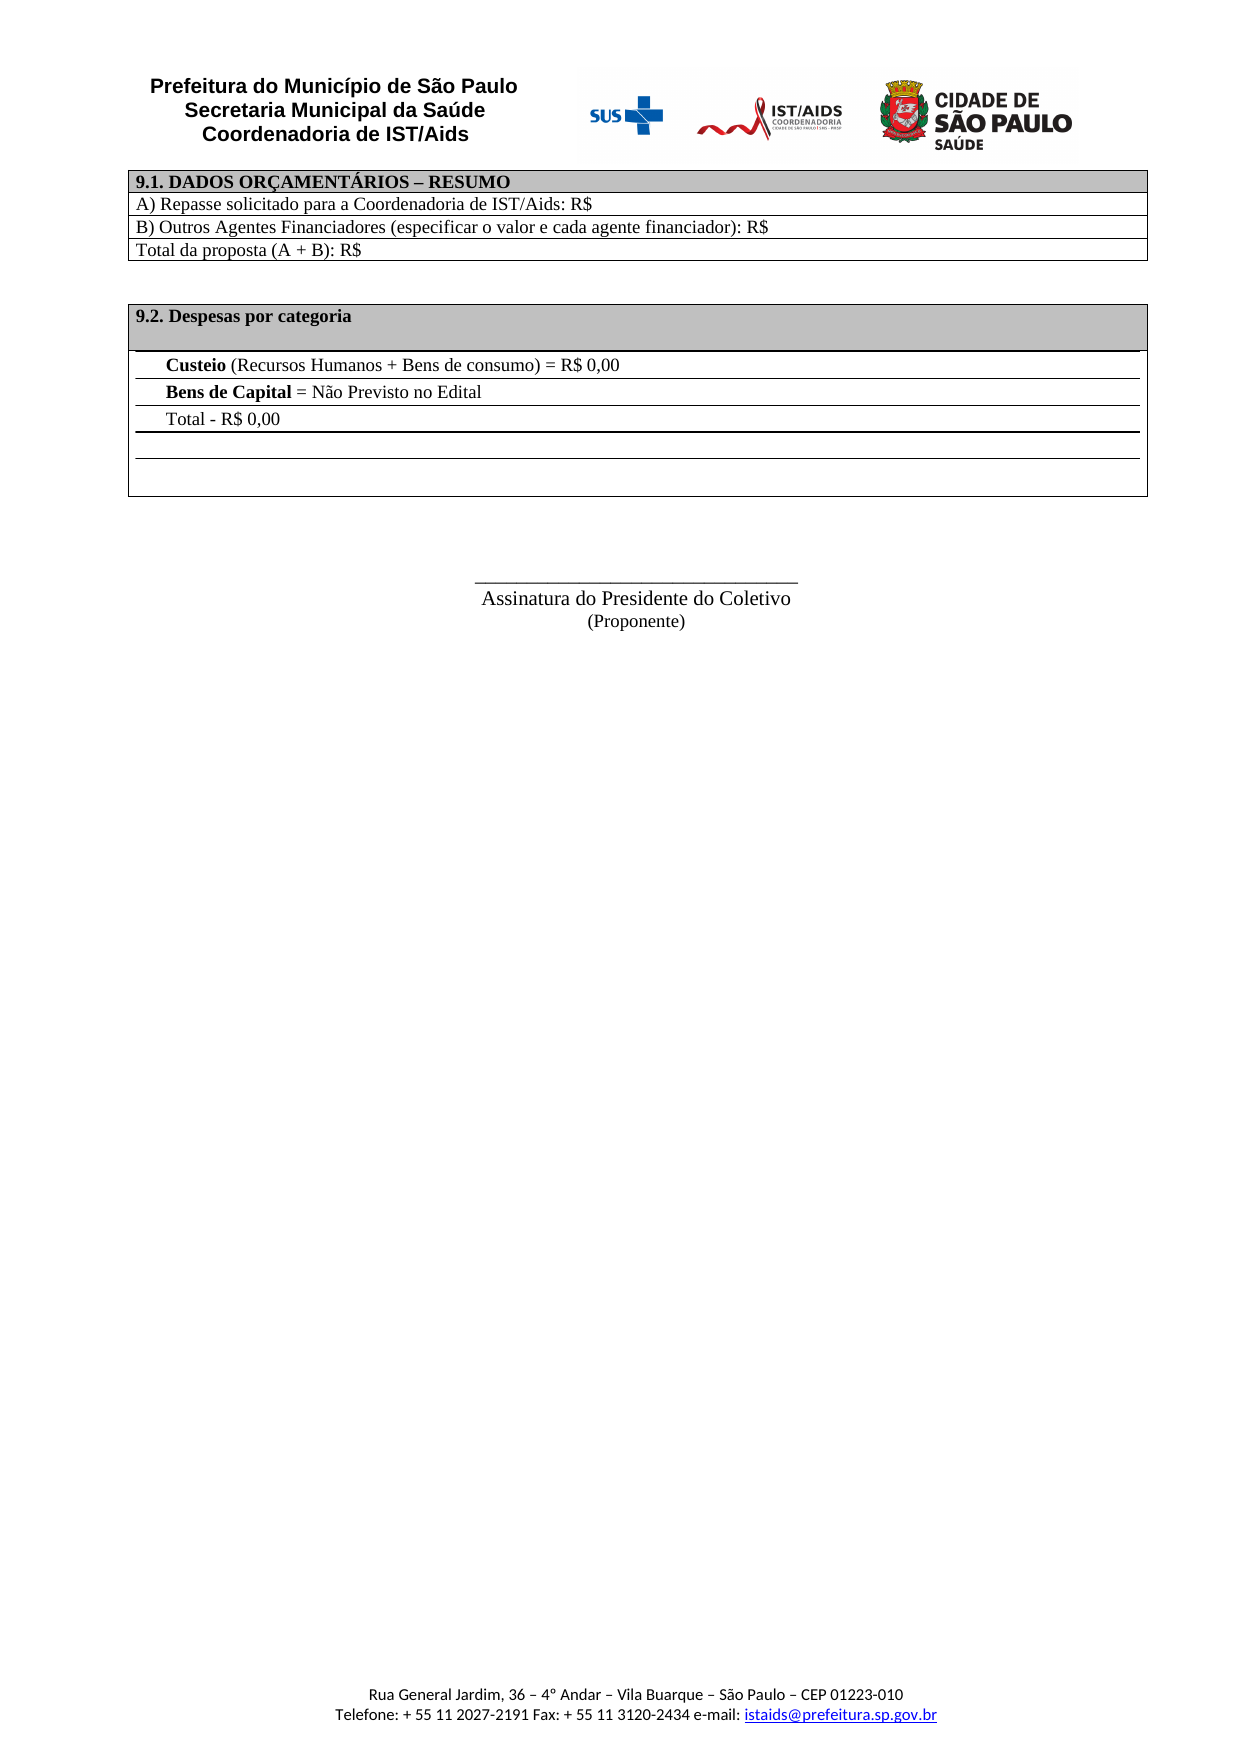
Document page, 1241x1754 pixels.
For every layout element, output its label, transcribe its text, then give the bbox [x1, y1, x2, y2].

table_cell Total da proposta (A + B): R$ [129, 239, 1147, 260]
text Assinatura do Presidente do Coletivo [150, 586, 1122, 609]
table_cell B) Outros Agentes Financiadores (especificar o valor e cada agente financiador): R$ [129, 216, 1147, 237]
text _______________________________ [150, 561, 1122, 586]
table_header 9.2. Despesas por categoria [129, 305, 1147, 350]
picture [577, 67, 1079, 164]
table_header 9.1. DADOS ORÇAMENTÁRIOS – RESUMO [129, 171, 1147, 192]
table_cell Custeio (Recursos Humanos + Bens de consumo) = R$ 0,00 Bens de Capital = Não Previsto no Edital Total - R$ 0,00 [129, 351, 1147, 496]
text (Proponente) [150, 609, 1122, 631]
table_cell A) Repasse solicitado para a Coordenadoria de IST/Aids: R$ [129, 193, 1147, 215]
